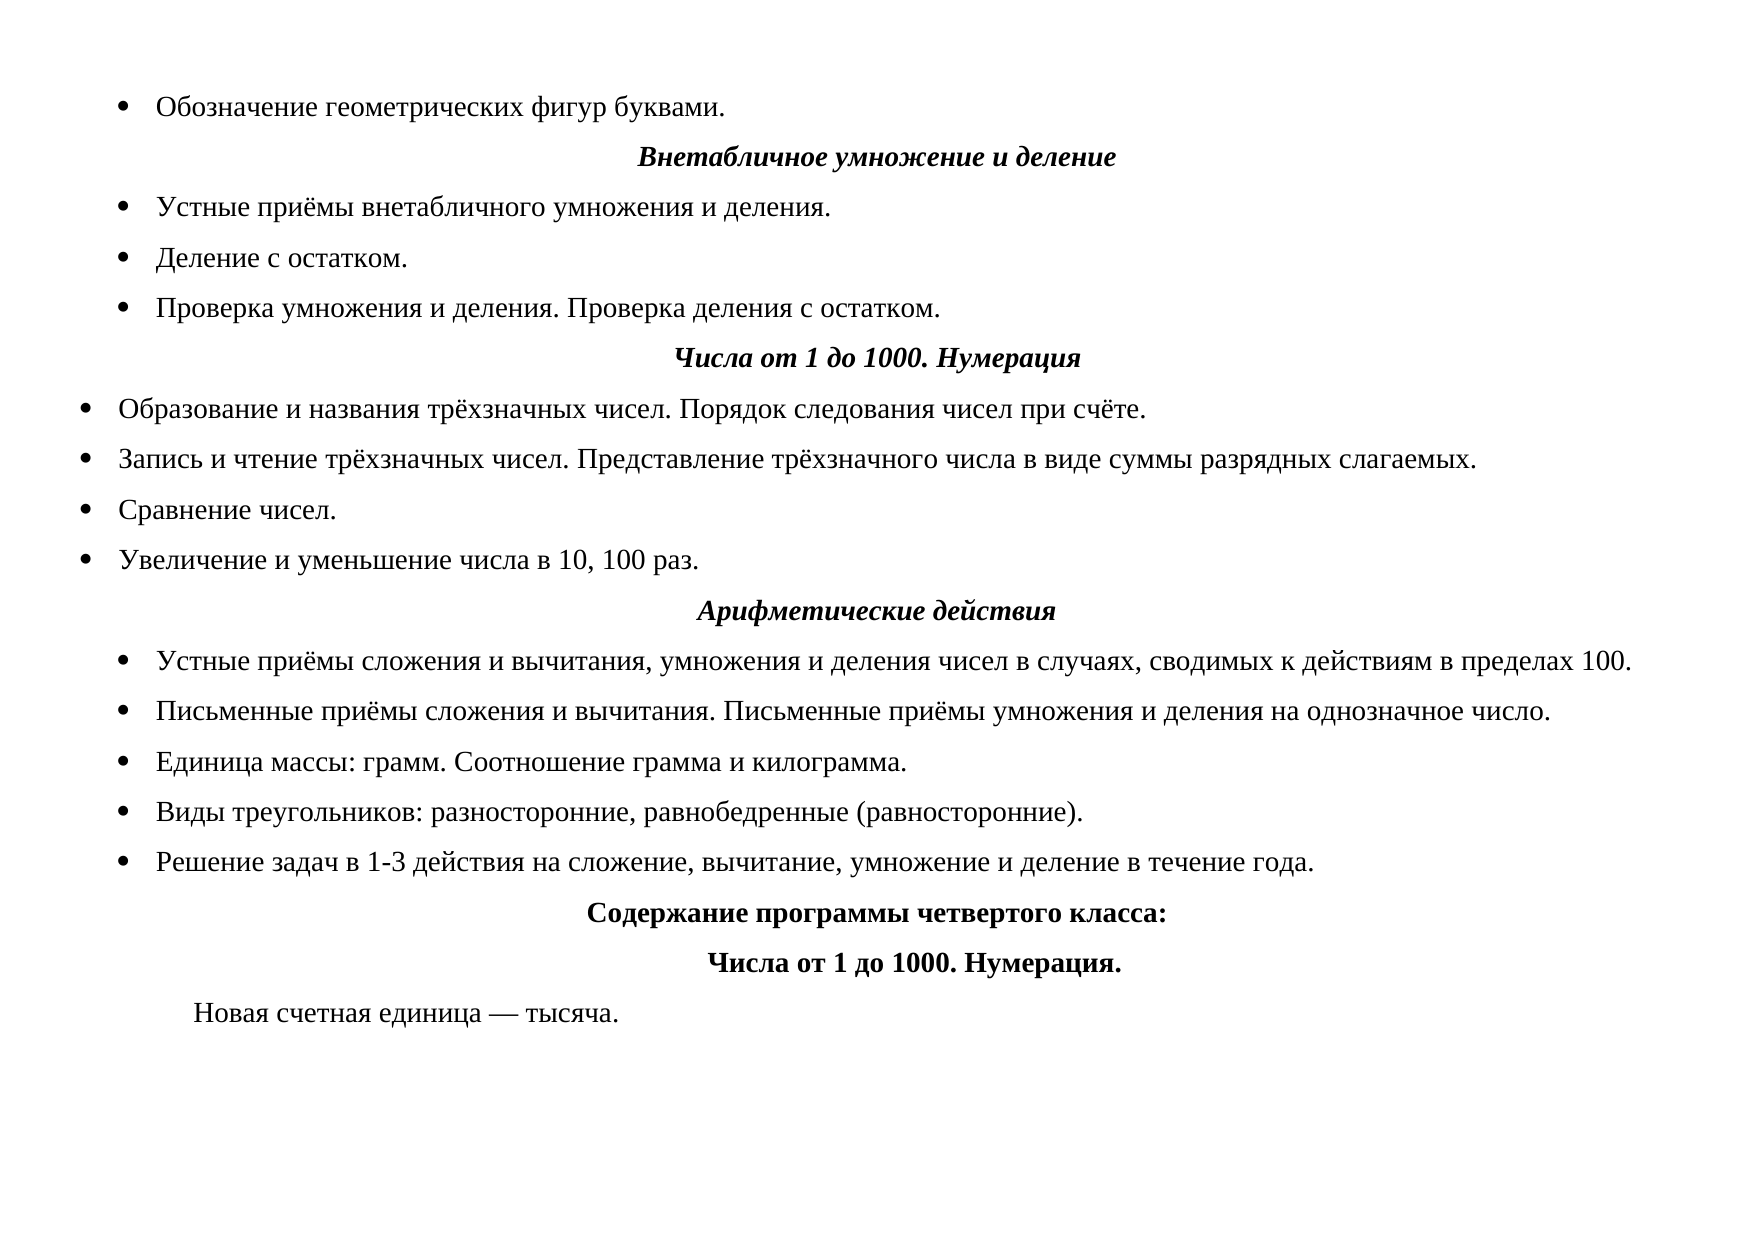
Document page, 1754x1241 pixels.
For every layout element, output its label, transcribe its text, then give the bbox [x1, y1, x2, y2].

text Числа от 1 до 1000. Нумерация [118, 341, 1636, 374]
list Проверка умножения и деления. Проверка деления с остатком. [118, 290, 1636, 324]
list Увеличение и уменьшение числа в 10, 100 раз. [81, 542, 1636, 576]
list Обозначение геометрических фигур буквами. [118, 89, 1636, 122]
list Решение задач в 1-3 действия на сложение, вычитание, умножение и деление в течение года. [118, 844, 1636, 878]
text Внетабличное умножение и деление [118, 139, 1636, 173]
list Образование и названия трёхзначных чисел. Порядок следования чисел при счёте. [81, 391, 1636, 424]
list Сравнение чисел. [81, 492, 1636, 525]
list Виды треугольников: разносторонние, равнобедренные (равносторонние). [118, 794, 1636, 828]
text Арифметические действия [118, 593, 1636, 626]
list Устные приёмы внетабличного умножения и деления. [118, 189, 1636, 223]
list Запись и чтение трёхзначных чисел. Представление трёхзначного числа в виде суммы разрядных слагаемых. [81, 441, 1636, 475]
text Числа от 1 до 1000. Нумерация. [118, 945, 1636, 979]
list Устные приёмы сложения и вычитания, умножения и деления чисел в случаях, сводимых к действиям в пределах 100. [118, 643, 1636, 677]
text Новая счетная единица — тысяча. [118, 996, 1636, 1029]
list Единица массы: грамм. Соотношение грамма и килограмма. [118, 744, 1636, 777]
list Деление с остатком. [118, 240, 1636, 273]
list Письменные приёмы сложения и вычитания. Письменные приёмы умножения и деления на однозначное число. [118, 693, 1636, 727]
text Содержание программы четвертого класса: [118, 895, 1636, 928]
